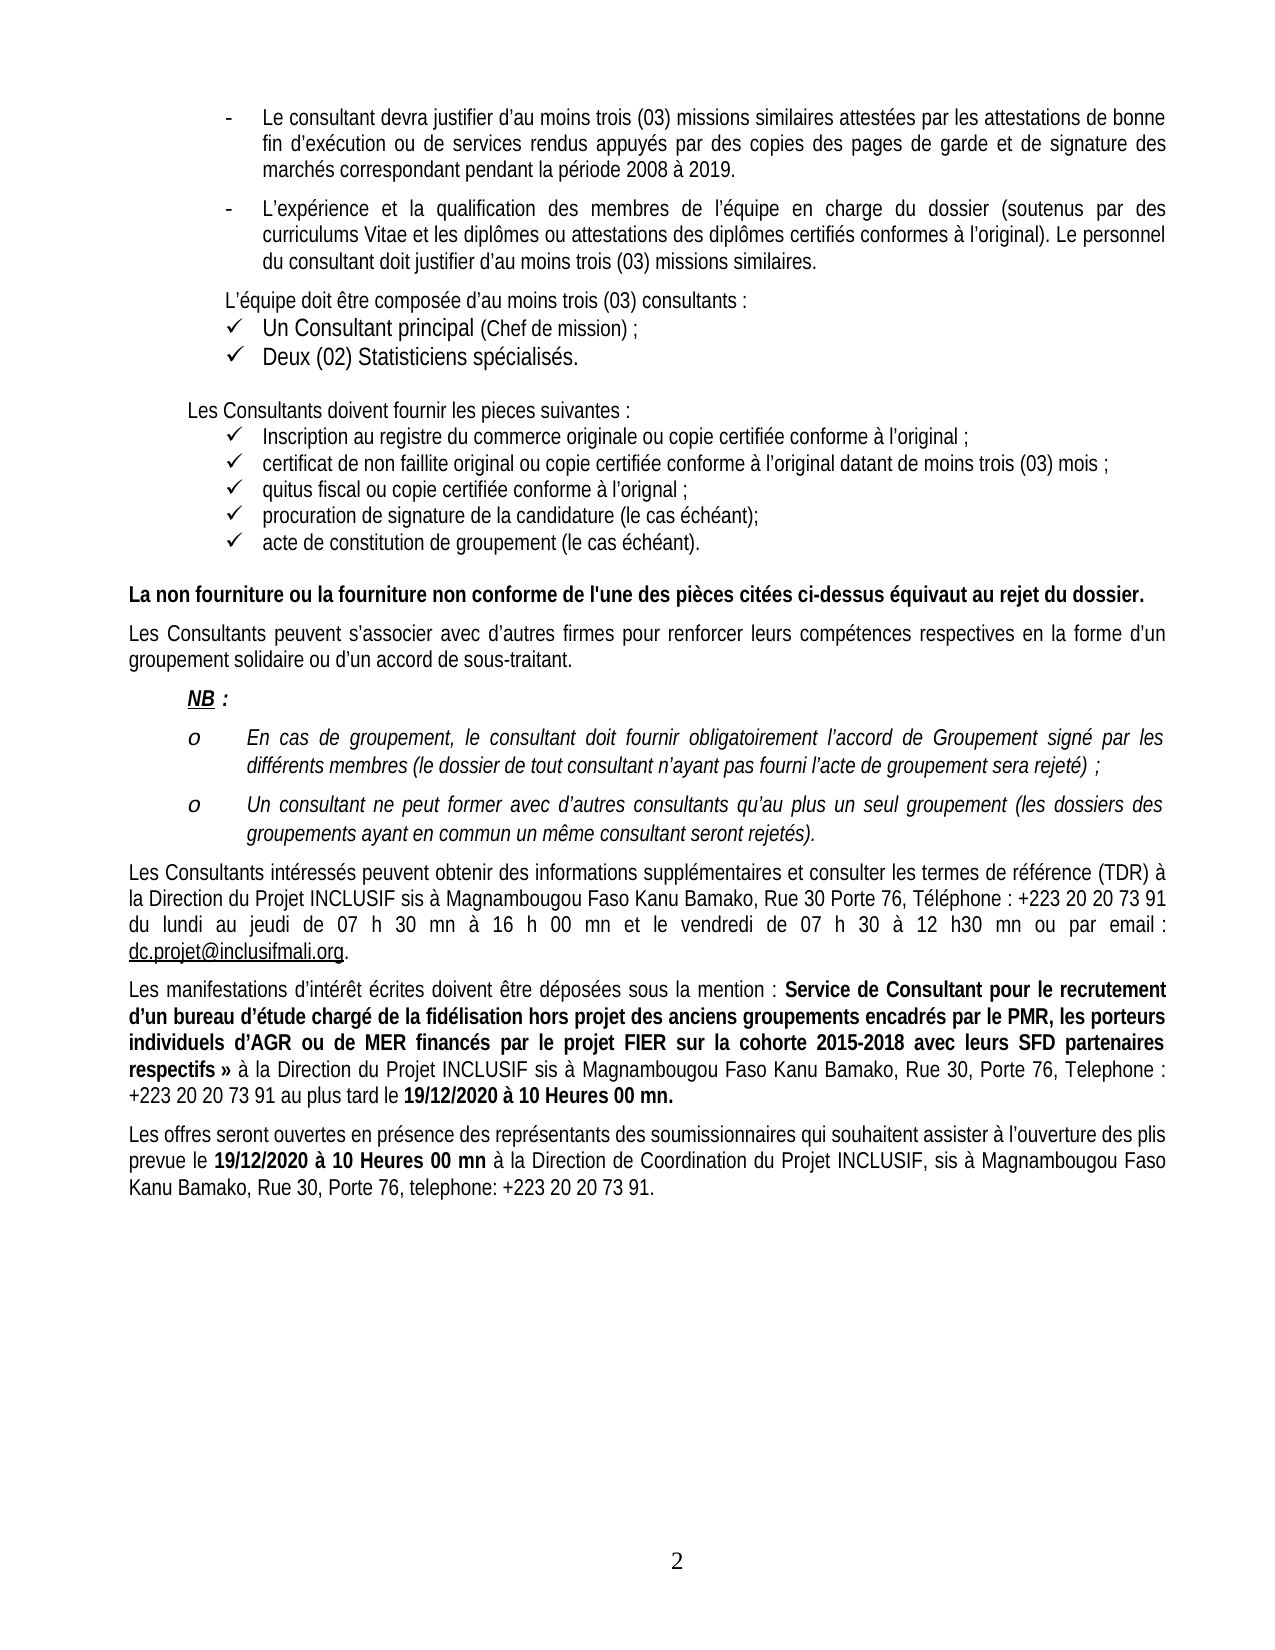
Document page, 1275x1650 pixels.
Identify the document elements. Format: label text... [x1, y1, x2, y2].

text Les offres seront ouvertes en présence des représentants des soumissionnaires qui souhaitent assister à l’ouverture des plis prevue le 19/12/2020 à 10 Heures 00 mn à la Direction de Coordination du Projet INCLUSIF, sis à Magnambougou Faso Kanu Bamako, Rue 30, Porte 76, telephone: +223 20 20 73 91. [128, 1121, 1167, 1200]
list Un consultant ne peut former avec d’autres consultants qu’au plus un seul groupement (les dossiers des groupements ayant en commun un même consultant seront rejetés). [187, 791, 1167, 846]
list L’équipe doit être composée d’au moins trois (03) consultants : [225, 287, 1167, 313]
text Les Consultants doivent fournir les pieces suivantes : [187, 397, 1167, 423]
list procuration de signature de la candidature (le cas échéant); [225, 502, 1167, 528]
text La non fourniture ou la fourniture non conforme de l'une des pièces citées ci-dessus équivaut au rejet du dossier. [128, 581, 1167, 608]
list certificat de non faillite original ou copie certifiée conforme à l’original datant de moins trois (03) mois ; [225, 449, 1167, 476]
text Les manifestations d’intérêt écrites doivent être déposées sous la mention : Service de Consultant pour le recrutement d’un bureau d’étude chargé de la fidélisation hors projet des anciens groupements encadrés par le PMR, les porteurs individuels d’AGR ou de MER financés par le projet FIER sur la cohorte 2015-2018 avec leurs SFD partenaires respectifs » à la Direction du Projet INCLUSIF sis à Magnambougou Faso Kanu Bamako, Rue 30, Porte 76, Telephone : +223 20 20 73 91 au plus tard le 19/12/2020 à 10 Heures 00 mn. [128, 976, 1167, 1108]
list Deux (02) Statisticiens spécialisés. [225, 342, 1167, 370]
list quitus fiscal ou copie certifiée conforme à l’orignal ; [225, 476, 1167, 502]
list Un Consultant principal (Chef de mission) ; [225, 313, 1167, 342]
list Inscription au registre du commerce originale ou copie certifiée conforme à l’original ; [225, 423, 1167, 449]
list L’expérience et la qualification des membres de l’équipe en charge du dossier (soutenus par des curriculums Vitae et les diplômes ou attestations des diplômes certifiés conformes à l’original). Le personnel du consultant doit justifier d’au moins trois (03) missions similaires. [225, 195, 1167, 274]
list Le consultant devra justifier d’au moins trois (03) missions similaires attestées par les attestations de bonne fin d’exécution ou de services rendus appuyés par des copies des pages de garde et de signature des marchés correspondant pendant la période 2008 à 2019. [225, 103, 1167, 182]
list acte de constitution de groupement (le cas échéant). [225, 528, 1167, 555]
list En cas de groupement, le consultant doit fournir obligatoirement l’accord de Groupement signé par les différents membres (le dossier de tout consultant n’ayant pas fourni l’acte de groupement sera rejeté) ; [187, 724, 1167, 779]
text Les Consultants intéressés peuvent obtenir des informations supplémentaires et consulter les termes de référence (TDR) à la Direction du Projet INCLUSIF sis à Magnambougou Faso Kanu Bamako, Rue 30 Porte 76, Téléphone : +223 20 20 73 91 du lundi au jeudi de 07 h 30 mn à 16 h 00 mn et le vendredi de 07 h 30 à 12 h30 mn ou par email : dc.projet@inclusifmali.org. [128, 858, 1167, 964]
text Les Consultants peuvent s’associer avec d’autres firmes pour renforcer leurs compétences respectives en la forme d’un groupement solidaire ou d’un accord de sous-traitant. [128, 620, 1167, 673]
text NB : [128, 685, 1167, 712]
